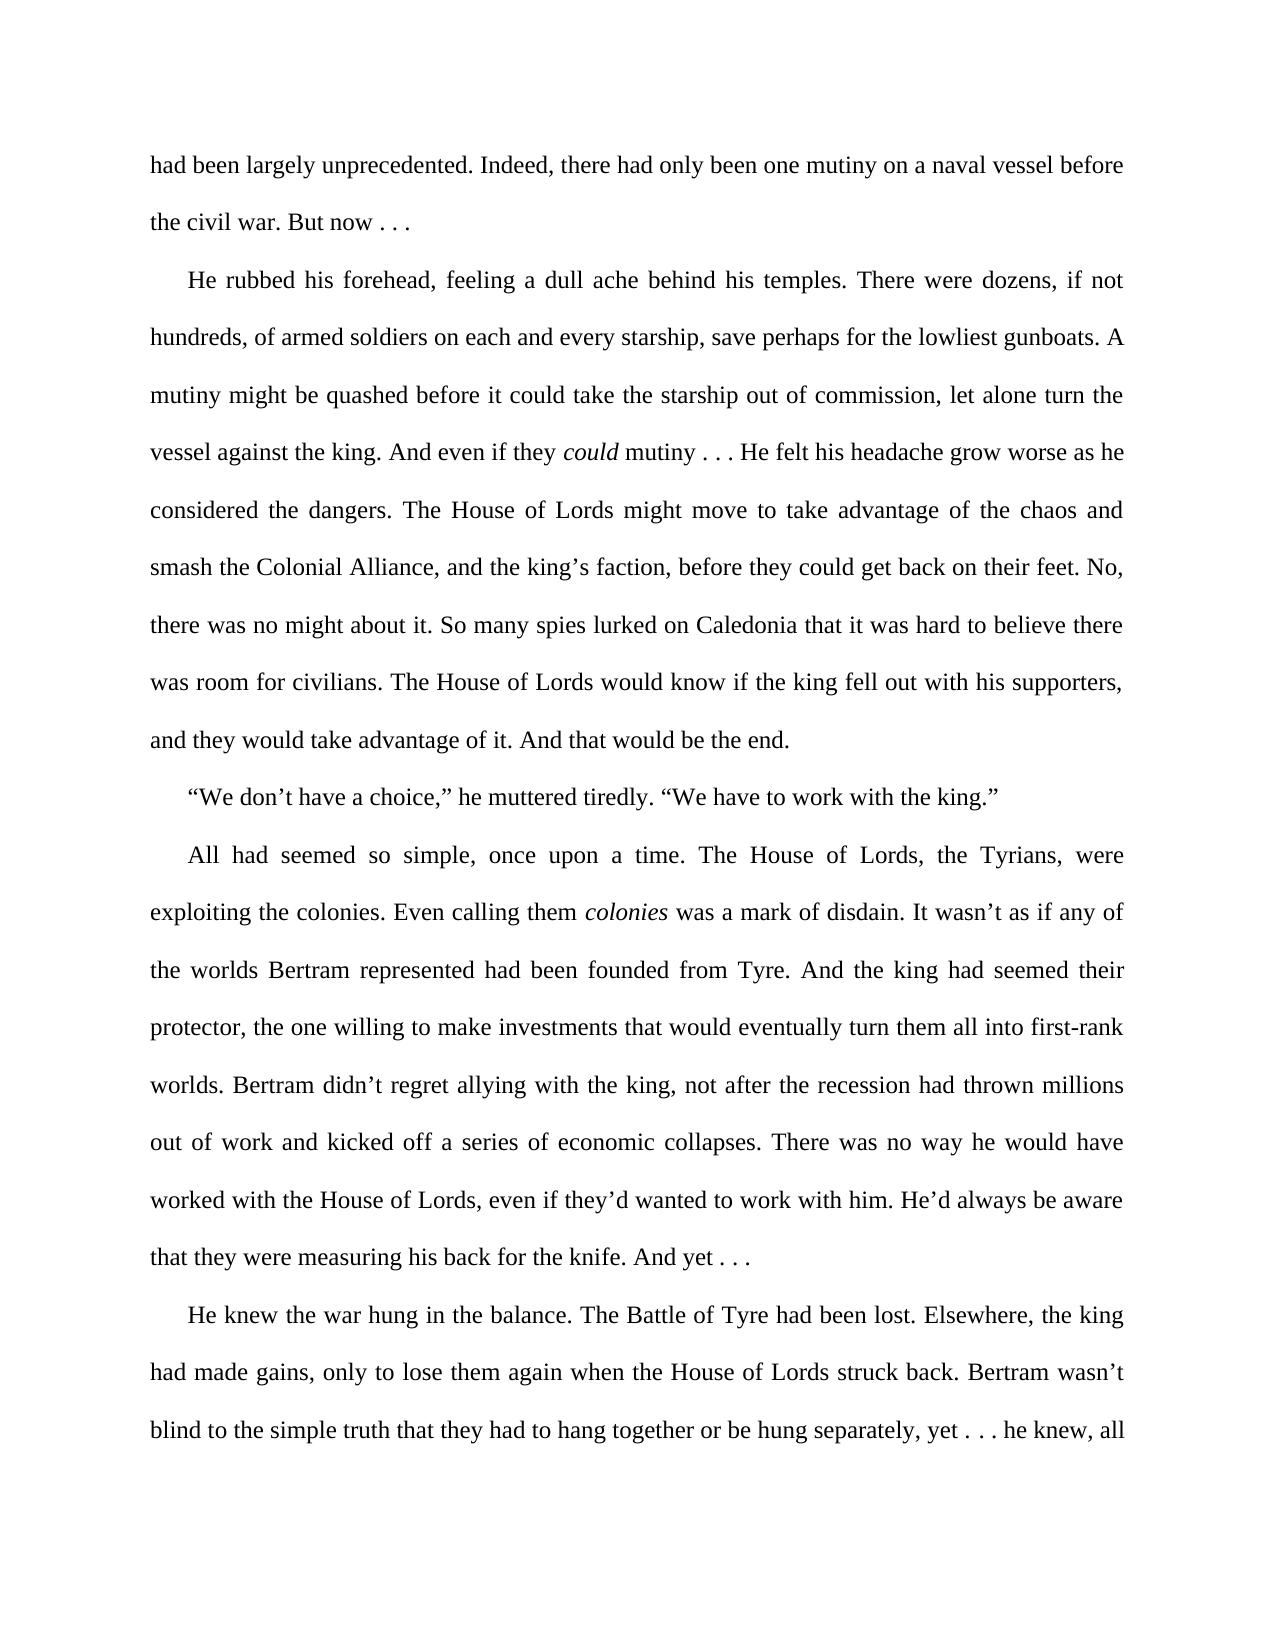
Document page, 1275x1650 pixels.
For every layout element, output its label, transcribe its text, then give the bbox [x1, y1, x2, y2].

text “We don’t have a choice,” he muttered tiredly. “We have to work with the king.” [150, 782, 1125, 811]
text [150, 150, 1125, 236]
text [150, 1300, 1125, 1444]
text He rubbed his forehead, feeling a dull ache behind his temples. There were dozens, if not hundreds, of armed soldiers on each and every starship, save perhaps for the lowliest gunboats. A mutiny might be quashed before it could take the starship out of commission, let alone turn the vessel against the king. And even if they could mutiny . . . He felt his headache grow worse as he considered the dangers. The House of Lords might move to take advantage of the chaos and smash the Colonial Alliance, and the king’s faction, before they could get back on their feet. No, there was no might about it. So many spies lurked on Caledonia that it was hard to believe there was room for civilians. The House of Lords would know if the king fell out with his supporters, and they would take advantage of it. And that would be the end. [150, 265, 1125, 754]
text All had seemed so simple, once upon a time. The House of Lords, the Tyrians, were exploiting the colonies. Even calling them colonies was a mark of disdain. It wasn’t as if any of the worlds Bertram represented had been founded from Tyre. And the king had seemed their protector, the one willing to make investments that would eventually turn them all into first-rank worlds. Bertram didn’t regret allying with the king, not after the recession had thrown millions out of work and kicked off a series of economic collapses. There was no way he would have worked with the House of Lords, even if they’d wanted to work with him. He’d always be aware that they were measuring his back for the knife. And yet . . . [150, 840, 1125, 1271]
